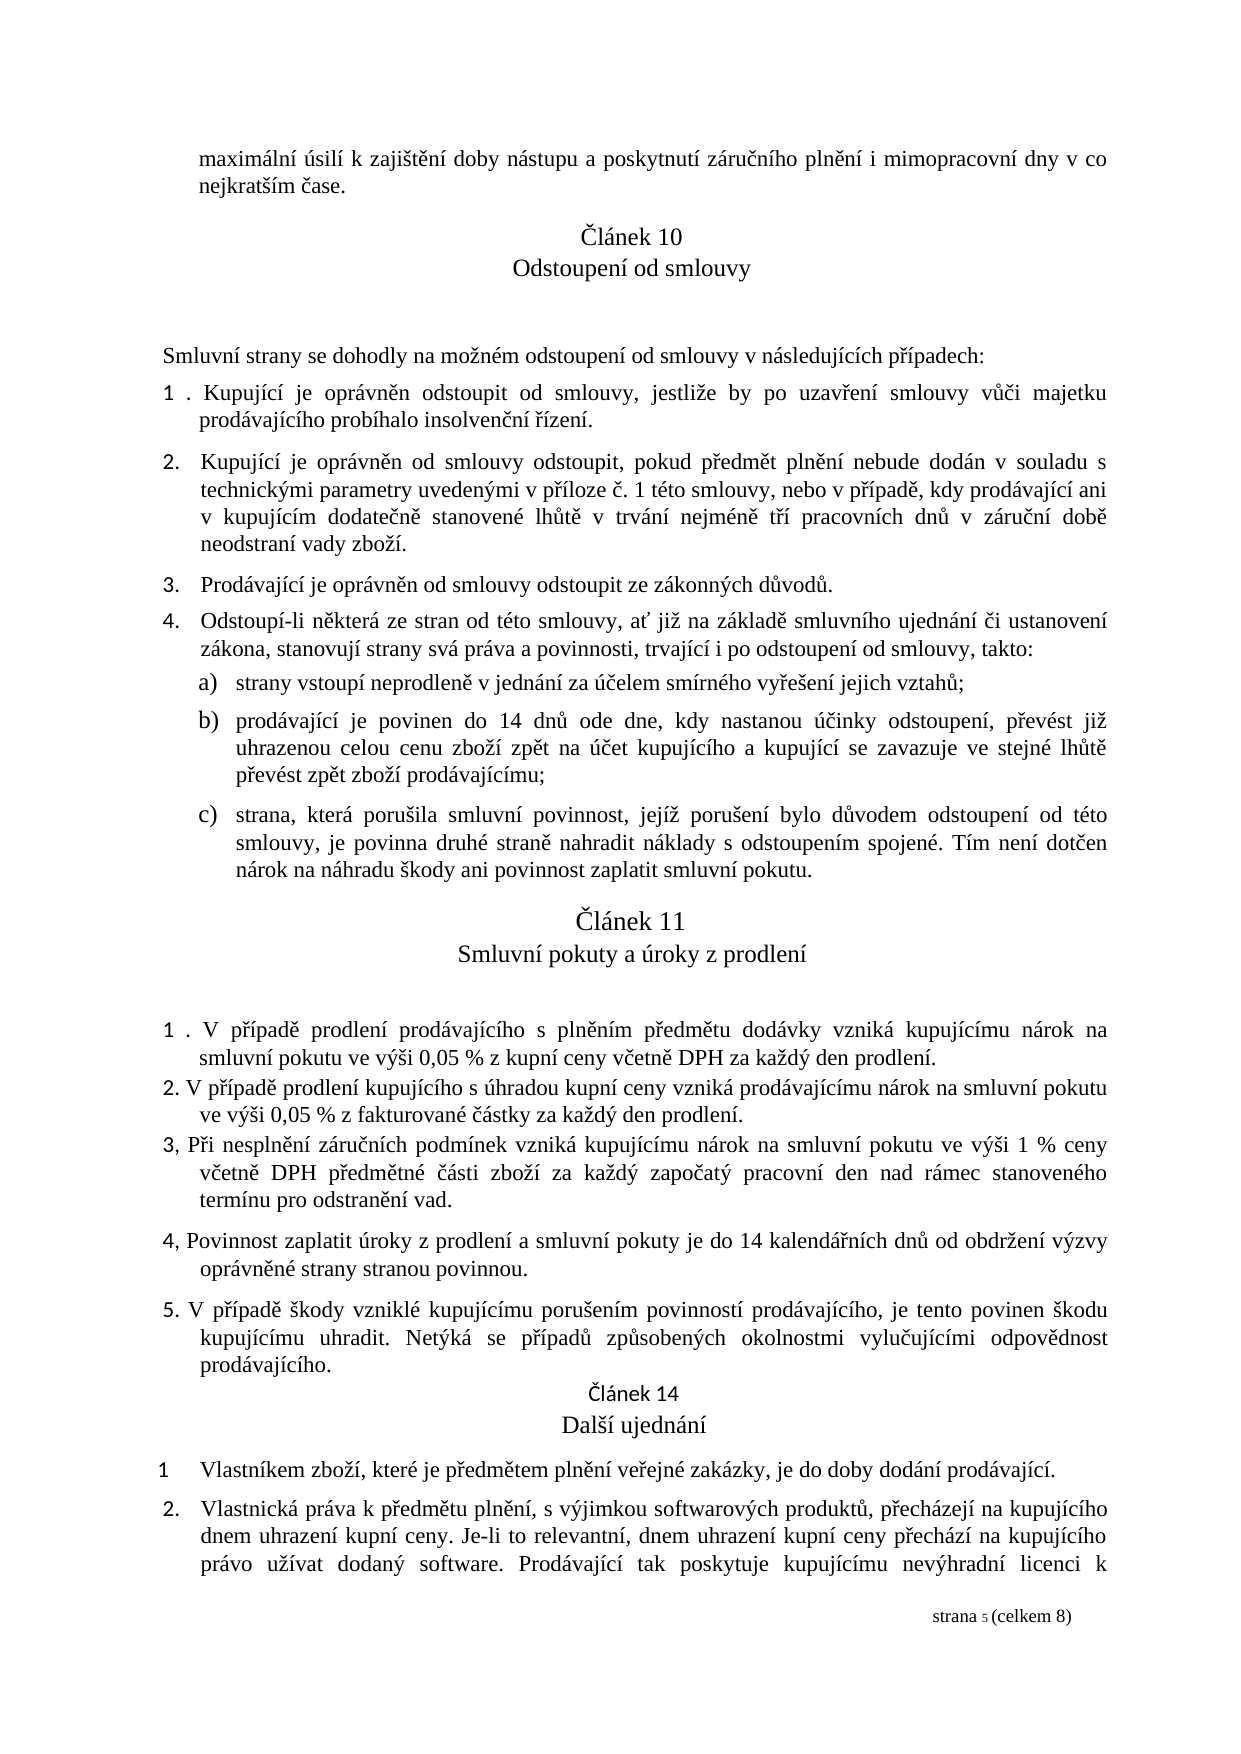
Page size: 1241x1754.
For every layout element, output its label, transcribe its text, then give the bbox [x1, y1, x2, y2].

text 3, Při nesplnění záručních podmínek vzniká kupujícímu nárok na smluvní pokutu ve výši 1 % ceny včetně DPH předmětné části zboží za každý započatý pracovní den nad rámec stanoveného termínu pro odstranění vad. [162, 1130, 1109, 1212]
text Smluvní pokuty a úroky z prodlení [162, 939, 1102, 967]
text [162, 145, 1109, 198]
list Kupující je oprávněn od smlouvy odstoupit, pokud předmět plnění nebude dodán v souladu s technickými parametry uvedenými v příloze č. 1 této smlouvy, nebo v případě, kdy prodávající ani v kupujícím dodatečně stanovené lhůtě v trvání nejméně tří pracovních dnů v záruční době neodstraní vady zboží. [162, 447, 1109, 557]
text 1 . V případě prodlení prodávajícího s plněním předmětu dodávky vzniká kupujícímu nárok na smluvní pokutu ve výši 0,05 % z kupní ceny včetně DPH za každý den prodlení. [162, 1016, 1109, 1071]
text 1 Vlastníkem zboží, které je předmětem plnění veřejné zakázky, je do doby dodání prodávající. [157, 1455, 1110, 1483]
list Odstoupí-li některá ze stran od této smlouvy, ať již na základě smluvního ujednání či ustanovení zákona, stanovují strany svá práva a povinnosti, trvající i po odstoupení od smlouvy, takto: [162, 606, 1109, 662]
list prodávající je povinen do 14 dnů ode dne, kdy nastanou účinky odstoupení, převést již uhrazenou celou cenu zboží zpět na účet kupujícího a kupující se zavazuje ve stejné lhůtě převést zpět zboží prodávajícímu; [198, 705, 1109, 788]
list strana, která porušila smluvní povinnost, jejíž porušení bylo důvodem odstoupení od této smlouvy, je povinna druhé straně nahradit náklady s odstoupením spojené. Tím není dotčen nárok na náhradu škody ani povinnost zaplatit smluvní pokutu. [198, 799, 1109, 882]
text Článek 10 [162, 222, 1100, 251]
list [162, 1494, 1109, 1576]
list strany vstoupí neprodleně v jednání za účelem smírného vyřešení jejich vztahů; [198, 667, 1109, 696]
text Odstoupení od smlouvy [162, 253, 1101, 282]
text Smluvní strany se dohodly na možném odstoupení od smlouvy v následujících případech: [162, 342, 1109, 369]
text Článek 14 [157, 1379, 1110, 1408]
text 1 . Kupující je oprávněn odstoupit od smlouvy, jestliže by po uzavření smlouvy vůči majetku prodávajícího probíhalo insolvenční řízení. [162, 378, 1109, 433]
text Další ujednání [162, 1410, 1105, 1438]
text 2. V případě prodlení kupujícího s úhradou kupní ceny vzniká prodávajícímu nárok na smluvní pokutu ve výši 0,05 % z fakturované částky za každý den prodlení. [162, 1073, 1109, 1128]
text 5. V případě škody vzniklé kupujícímu porušením povinností prodávajícího, je tento povinen škodu kupujícímu uhradit. Netýká se případů způsobených okolnostmi vylučujícími odpovědnost prodávajícího. [162, 1295, 1109, 1377]
list Prodávající je oprávněn od smlouvy odstoupit ze zákonných důvodů. [162, 570, 1109, 598]
text 4, Povinnost zaplatit úroky z prodlení a smluvní pokuty je do 14 kalendářních dnů od obdržení výzvy oprávněné strany stranou povinnou. [162, 1226, 1109, 1281]
subtitle Článek 11 [157, 905, 1104, 936]
